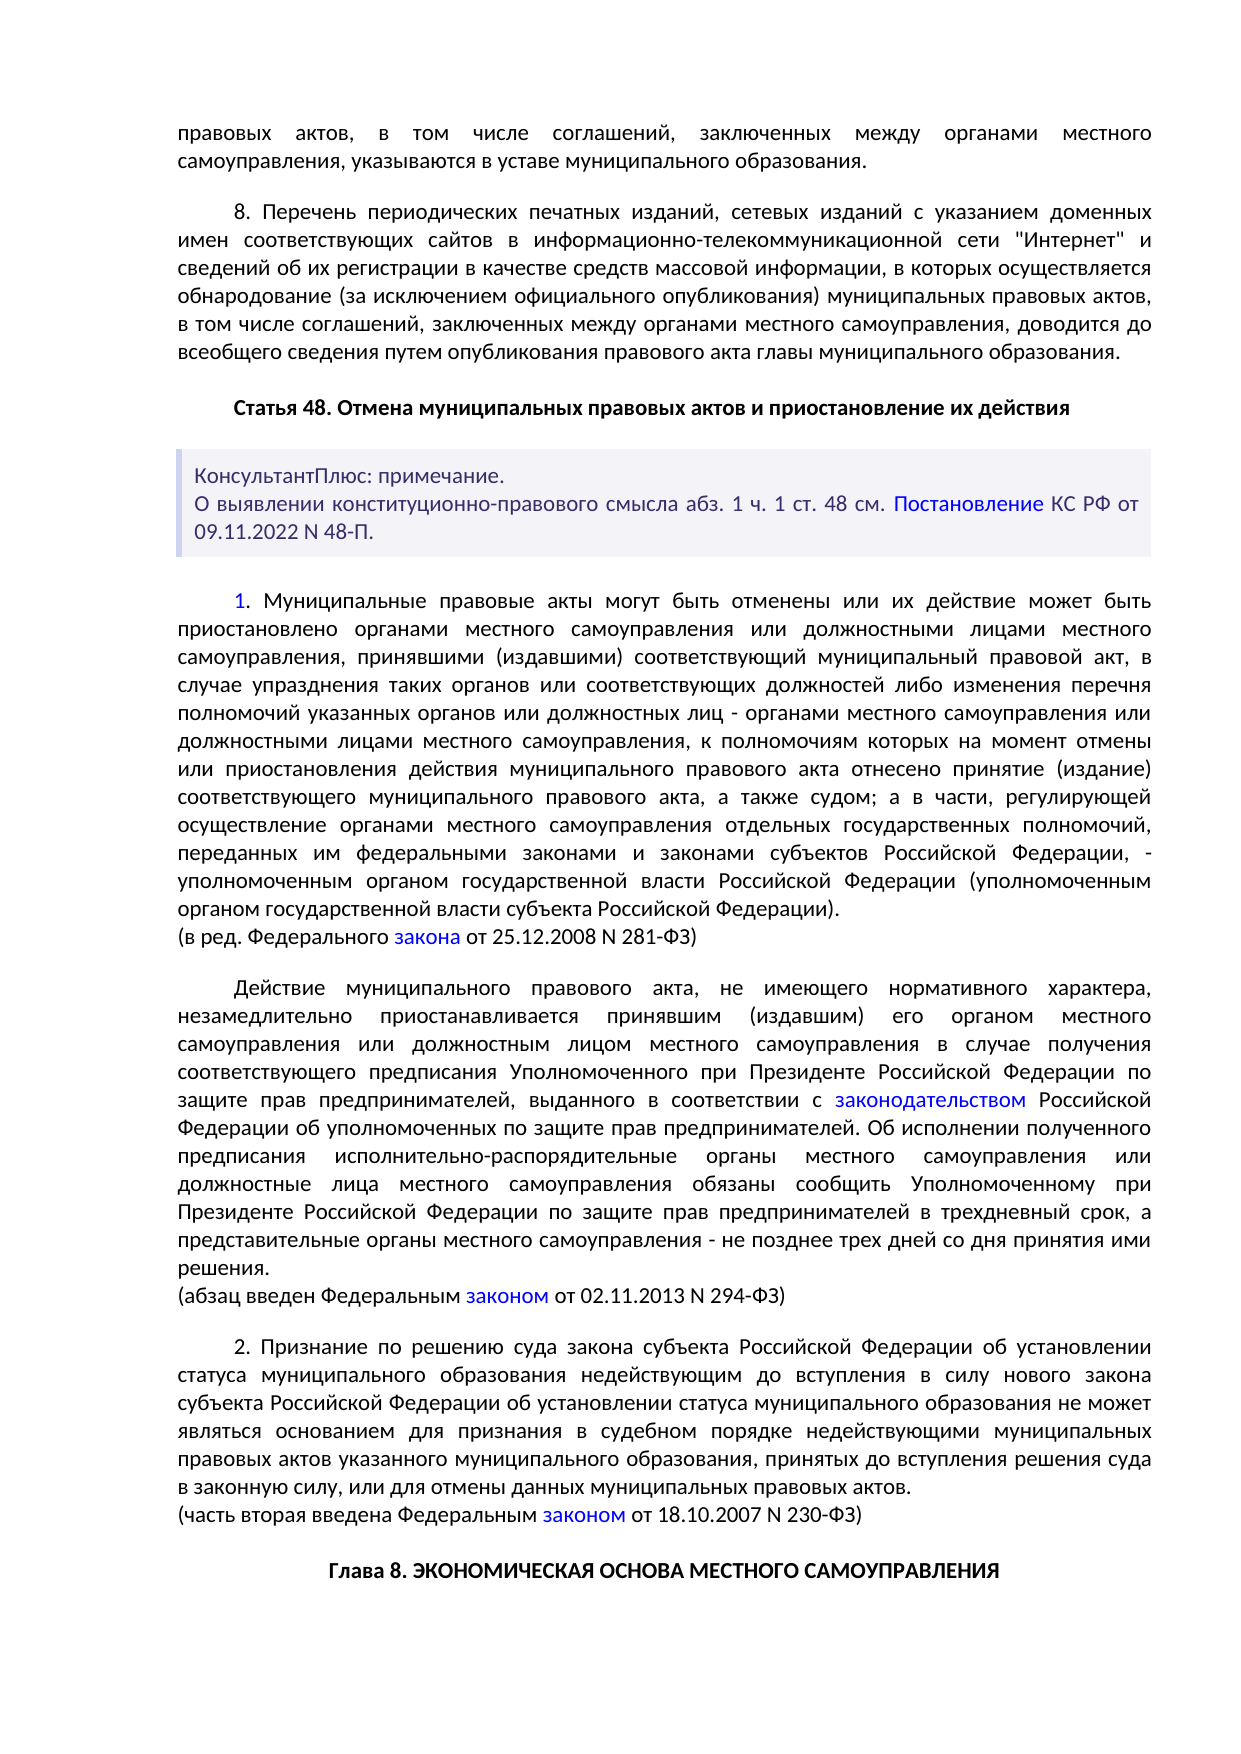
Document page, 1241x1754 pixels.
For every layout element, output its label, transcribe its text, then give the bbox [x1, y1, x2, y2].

title Статья 48. Отмена муниципальных правовых актов и приостановление их действия [177, 393, 1152, 421]
text 2. Признание по решению суда закона субъекта Российской Федерации об установлении статуса муниципального образования недействующим до вступления в силу нового закона субъекта Российской Федерации об установлении статуса муниципального образования не может являться основанием для признания в судебном порядке недействующими муниципальных правовых актов указанного муниципального образования, принятых до вступления решения суда в законную силу, или для отмены данных муниципальных правовых актов. [177, 1332, 1152, 1501]
text (часть вторая введена Федеральным законом от 18.10.2007 N 230-ФЗ) [177, 1501, 1152, 1528]
title Глава 8. ЭКОНОМИЧЕСКАЯ ОСНОВА МЕСТНОГО САМОУПРАВЛЕНИЯ [177, 1557, 1152, 1584]
text Действие муниципального правового акта, не имеющего нормативного характера, незамедлительно приостанавливается принявшим (издавшим) его органом местного самоуправления или должностным лицом местного самоуправления в случае получения соответствующего предписания Уполномоченного при Президенте Российской Федерации по защите прав предпринимателей, выданного в соответствии с законодательством Российской Федерации об уполномоченных по защите прав предпринимателей. Об исполнении полученного предписания исполнительно-распорядительные органы местного самоуправления или должностные лица местного самоуправления обязаны сообщить Уполномоченному при Президенте Российской Федерации по защите прав предпринимателей в трехдневный срок, а представительные органы местного самоуправления - не позднее трех дней со дня принятия ими решения. [177, 973, 1152, 1281]
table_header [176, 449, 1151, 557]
text (абзац введен Федеральным законом от 02.11.2013 N 294-ФЗ) [177, 1281, 1152, 1309]
text (в ред. Федерального закона от 25.12.2008 N 281-ФЗ) [177, 922, 1152, 950]
text 1. Муниципальные правовые акты могут быть отменены или их действие может быть приостановлено органами местного самоуправления или должностными лицами местного самоуправления, принявшими (издавшими) соответствующий муниципальный правовой акт, в случае упразднения таких органов или соответствующих должностей либо изменения перечня полномочий указанных органов или должностных лиц - органами местного самоуправления или должностными лицами местного самоуправления, к полномочиям которых на момент отмены или приостановления действия муниципального правового акта отнесено принятие (издание) соответствующего муниципального правового акта, а также судом; а в части, регулирующей осуществление органами местного самоуправления отдельных государственных полномочий, переданных им федеральными законами и законами субъектов Российской Федерации, - уполномоченным органом государственной власти Российской Федерации (уполномоченным органом государственной власти субъекта Российской Федерации). [177, 586, 1152, 922]
text 8. Перечень периодических печатных изданий, сетевых изданий с указанием доменных имен соответствующих сайтов в информационно-телекоммуникационной сети "Интернет" и сведений об их регистрации в качестве средств массовой информации, в которых осуществляется обнародование (за исключением официального опубликования) муниципальных правовых актов, в том числе соглашений, заключенных между органами местного самоуправления, доводится до всеобщего сведения путем опубликования правового акта главы муниципального образования. [177, 197, 1152, 365]
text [177, 118, 1152, 174]
